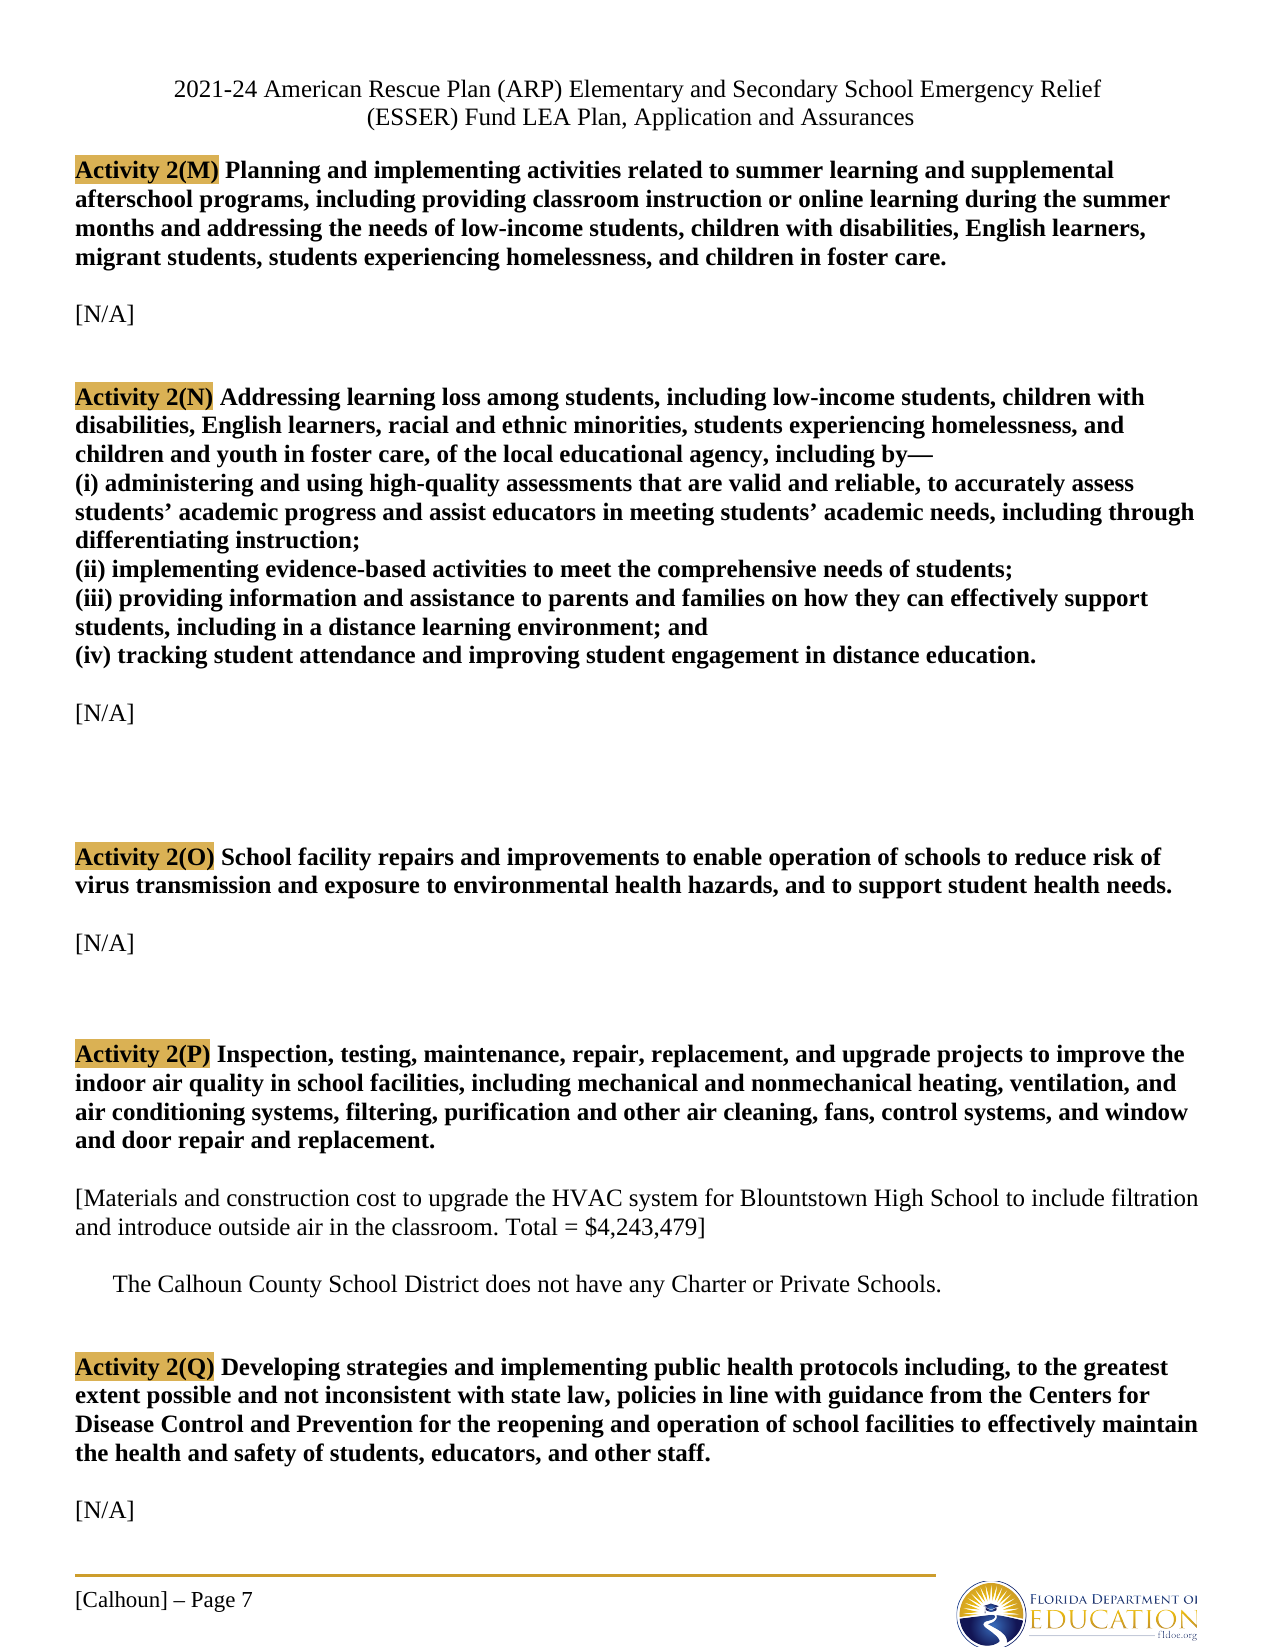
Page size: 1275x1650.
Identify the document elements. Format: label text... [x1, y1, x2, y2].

text Activity 2(Q) Developing strategies and implementing public health protocols including, to the greatest extent possible and not inconsistent with state law, policies in line with guidance from the Centers for Disease Control and Prevention for the reopening and operation of school facilities to effectively maintain the health and safety of students, educators, and other staff. [75, 1352, 1200, 1467]
text [N/A] [75, 1496, 1200, 1524]
text [Materials and construction cost to upgrade the HVAC system for Blountstown High School to include filtration and introduce outside air in the classroom. Total = $4,243,479] [75, 1183, 1200, 1241]
text (ii) implementing evidence-based activities to meet the comprehensive needs of students; [75, 554, 1200, 583]
picture [956, 1581, 1197, 1647]
text [N/A] [75, 928, 1200, 957]
text Activity 2(P) Inspection, testing, maintenance, repair, replacement, and upgrade projects to improve the indoor air quality in school facilities, including mechanical and nonmechanical heating, ventilation, and air conditioning systems, filtering, purification and other air cleaning, fans, control systems, and window and door repair and replacement. [75, 1039, 1200, 1154]
text [N/A] [75, 299, 1200, 328]
text Activity 2(M) Planning and implementing activities related to summer learning and supplemental afterschool programs, including providing classroom instruction or online learning during the summer months and addressing the needs of low-income students, children with disabilities, English learners, migrant students, students experiencing homelessness, and children in foster care. [75, 155, 1200, 270]
text Activity 2(O) School facility repairs and improvements to enable operation of schools to reduce risk of virus transmission and exposure to environmental health hazards, and to support student health needs. [75, 842, 1200, 899]
text Activity 2(N) Addressing learning loss among students, including low-income students, children with disabilities, English learners, racial and ethnic minorities, students experiencing homelessness, and children and youth in foster care, of the local educational agency, including by— [75, 382, 1200, 468]
text The Calhoun County School District does not have any Charter or Private Schools. [112, 1269, 1200, 1298]
text (iv) tracking student attendance and improving student engagement in distance education. [75, 640, 1200, 669]
text (i) administering and using high-quality assessments that are valid and reliable, to accurately assess students’ academic progress and assist educators in meeting students’ academic needs, including through differentiating instruction; [75, 468, 1200, 554]
text (iii) providing information and assistance to parents and families on how they can effectively support students, including in a distance learning environment; and [75, 583, 1200, 640]
text [N/A] [75, 698, 1200, 727]
